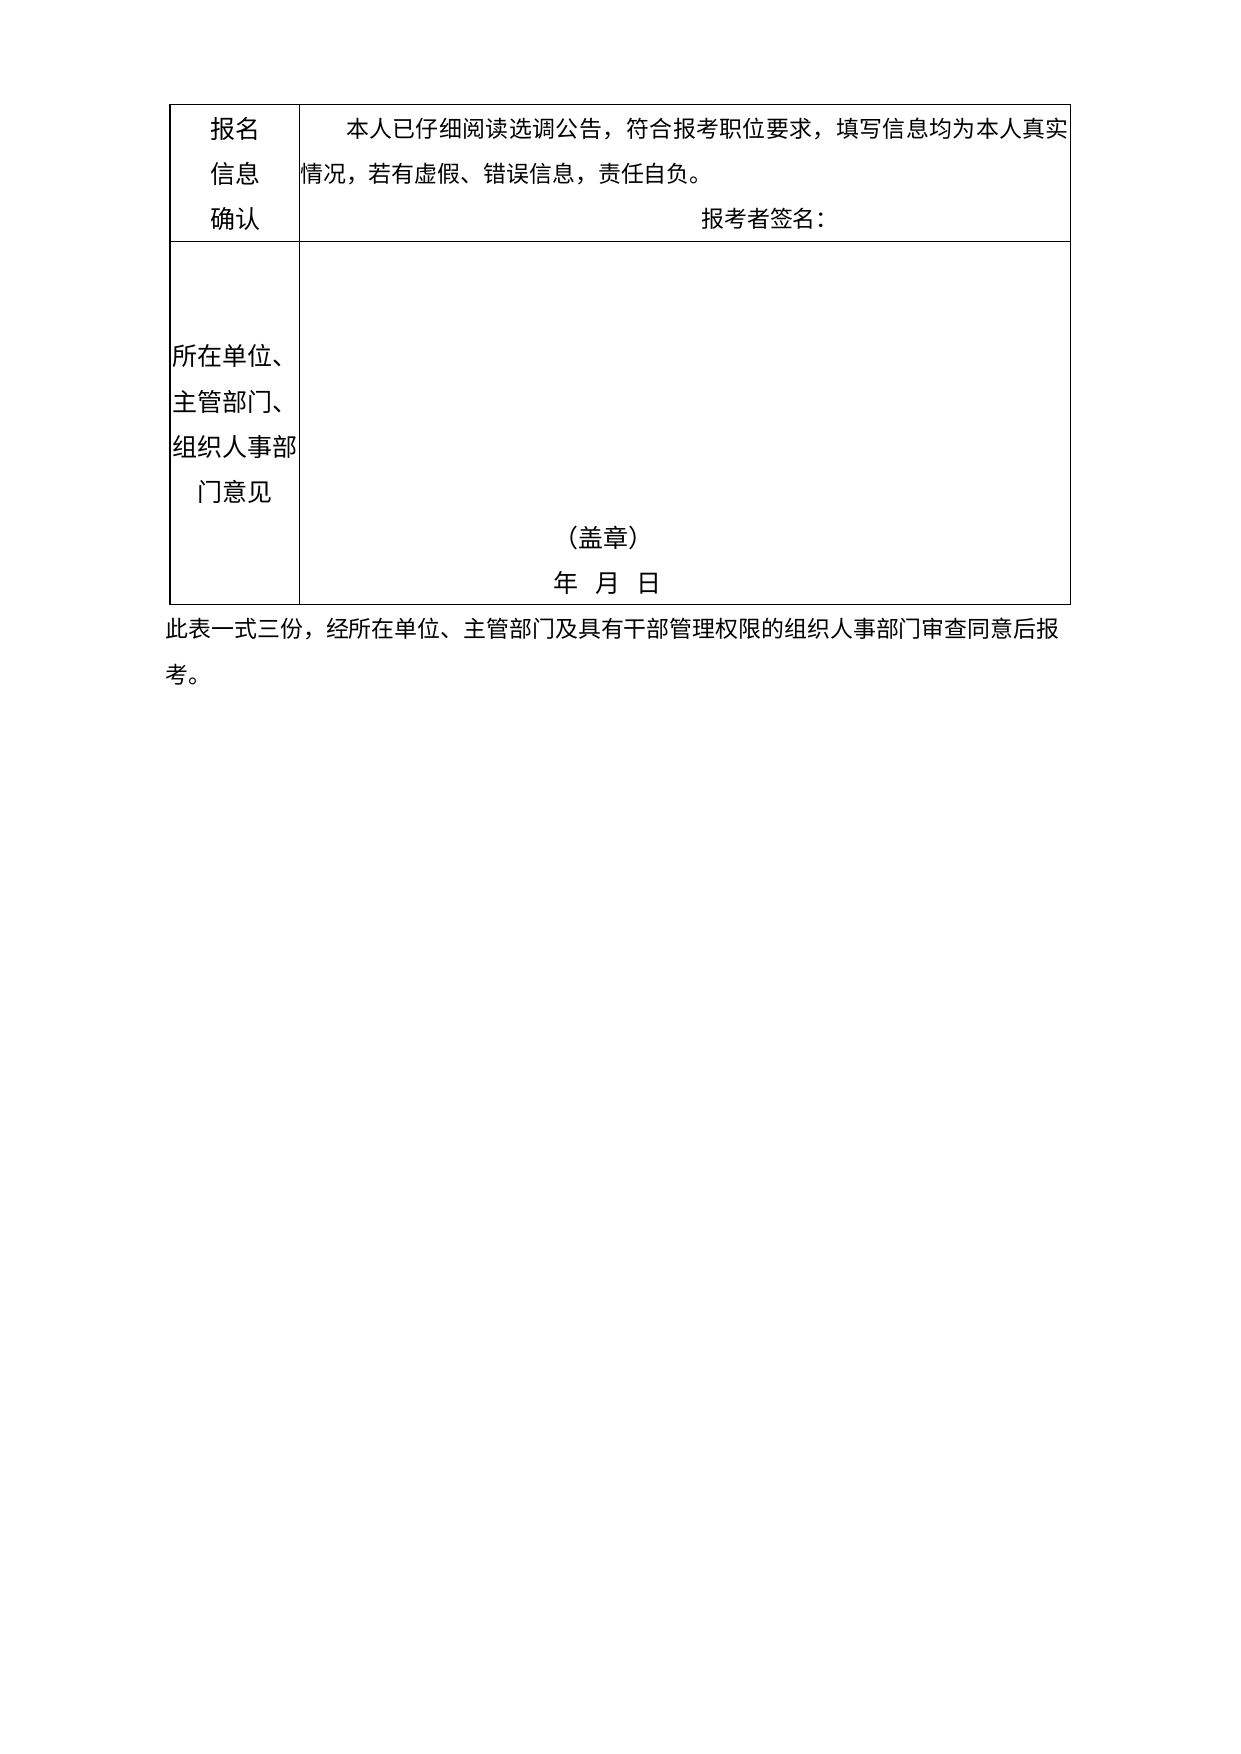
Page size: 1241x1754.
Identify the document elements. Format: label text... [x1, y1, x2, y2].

text 此表一式三份，经所在单位、主管部门及具有干部管理权限的组织人事部门审查同意后报考。 [165, 605, 1075, 696]
table_cell 报名 信息 确认 [171, 105, 299, 241]
table_cell 所在单位、 主管部门、组织人事部门意见 [171, 242, 299, 604]
table_cell 本人已仔细阅读选调公告，符合报考职位要求，填写信息均为本人真实情况，若有虚假、错误信息，责任自负。 报考者签名： [300, 105, 1070, 241]
table_cell （盖章） 年 月 日 [300, 242, 1070, 604]
